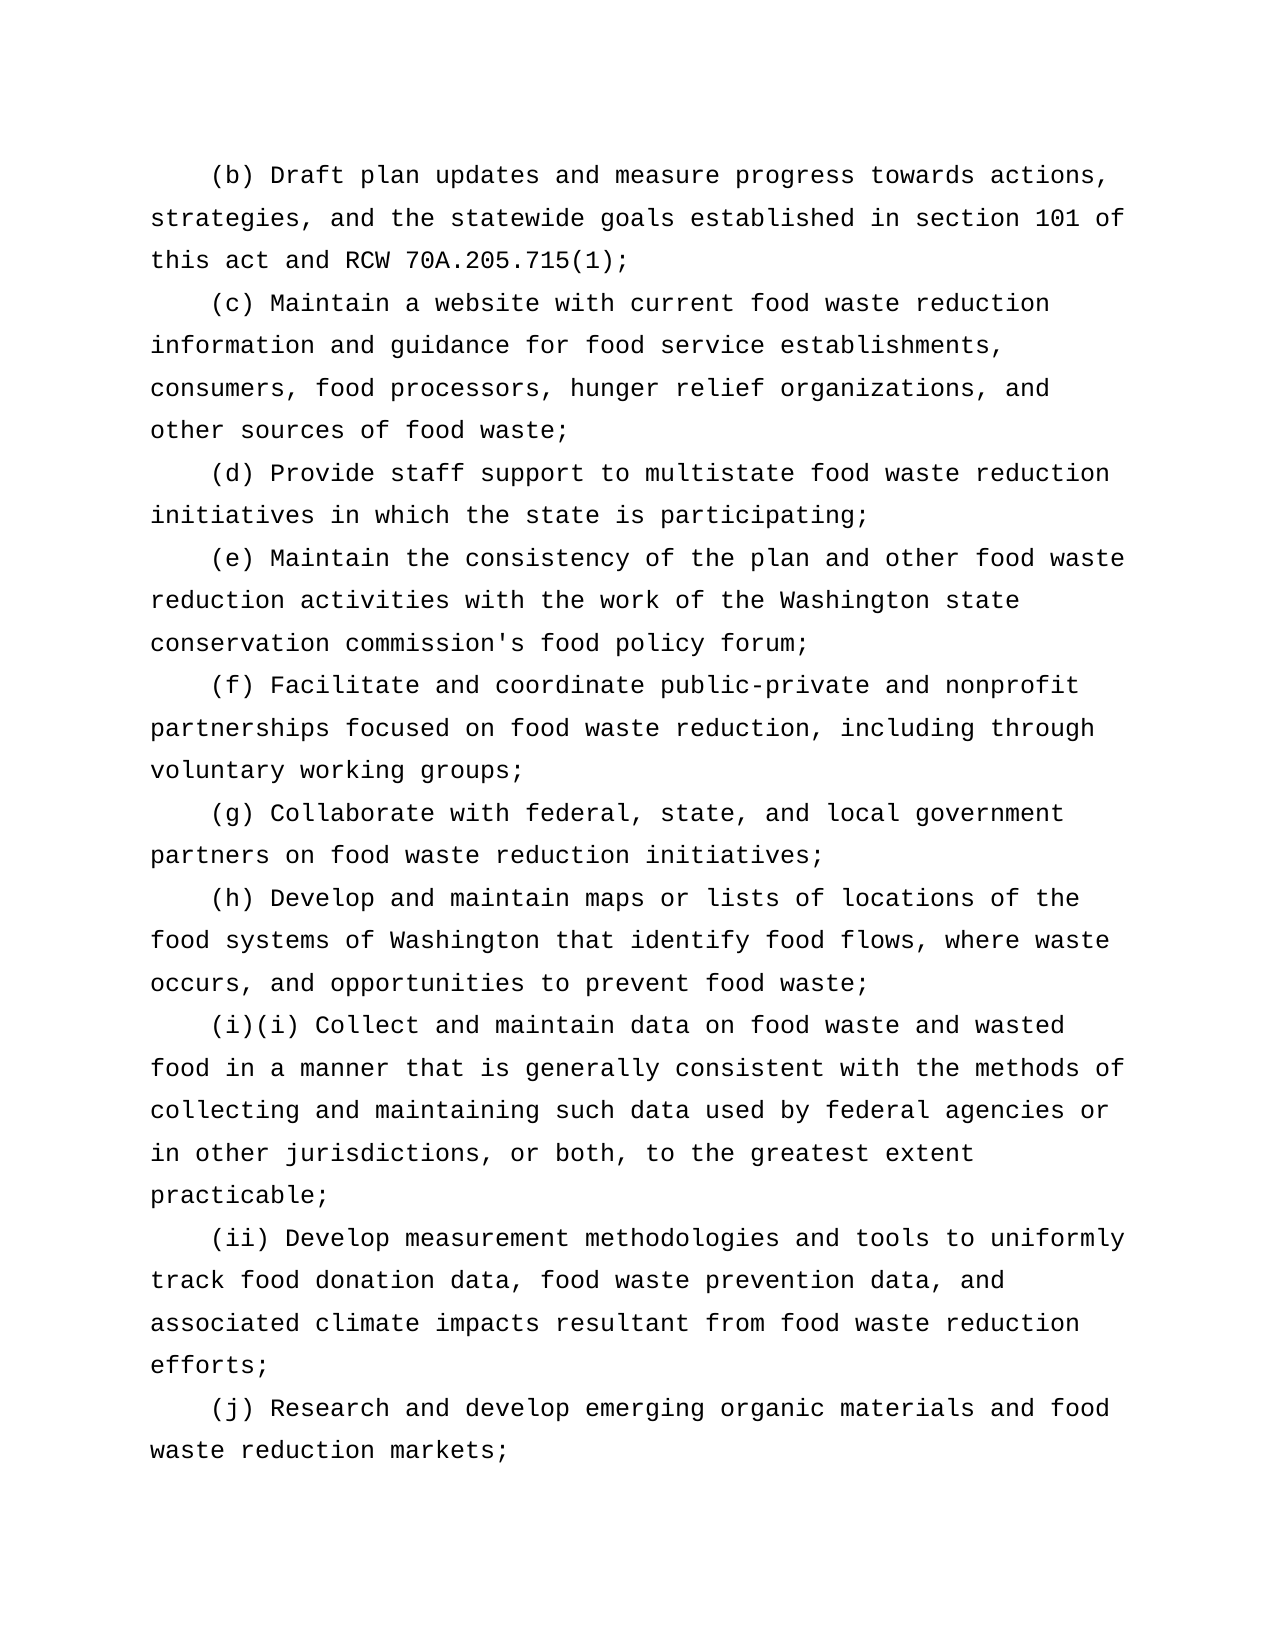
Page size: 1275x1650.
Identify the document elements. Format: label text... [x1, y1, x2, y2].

text (b) Draft plan updates and measure progress towards actions, strategies, and the statewide goals established in section 101 of this act and RCW 70A.205.715(1); [150, 150, 1125, 277]
text (c) Maintain a website with current food waste reduction information and guidance for food service establishments, consumers, food processors, hunger relief organizations, and other sources of food waste; [150, 277, 1125, 447]
text (i)(i) Collect and maintain data on food waste and wasted food in a manner that is generally consistent with the methods of collecting and maintaining such data used by federal agencies or in other jurisdictions, or both, to the greatest extent practicable; [150, 1000, 1125, 1212]
text (g) Collaborate with federal, state, and local government partners on food waste reduction initiatives; [150, 787, 1125, 872]
text (d) Provide staff support to multistate food waste reduction initiatives in which the state is participating; [150, 447, 1125, 532]
text (e) Maintain the consistency of the plan and other food waste reduction activities with the work of the Washington state conservation commission's food policy forum; [150, 532, 1125, 660]
text (ii) Develop measurement methodologies and tools to uniformly track food donation data, food waste prevention data, and associated climate impacts resultant from food waste reduction efforts; [150, 1212, 1125, 1382]
text (j) Research and develop emerging organic materials and food waste reduction markets; [150, 1382, 1125, 1467]
text (f) Facilitate and coordinate public-private and nonprofit partnerships focused on food waste reduction, including through voluntary working groups; [150, 660, 1125, 787]
text (h) Develop and maintain maps or lists of locations of the food systems of Washington that identify food flows, where waste occurs, and opportunities to prevent food waste; [150, 872, 1125, 1000]
